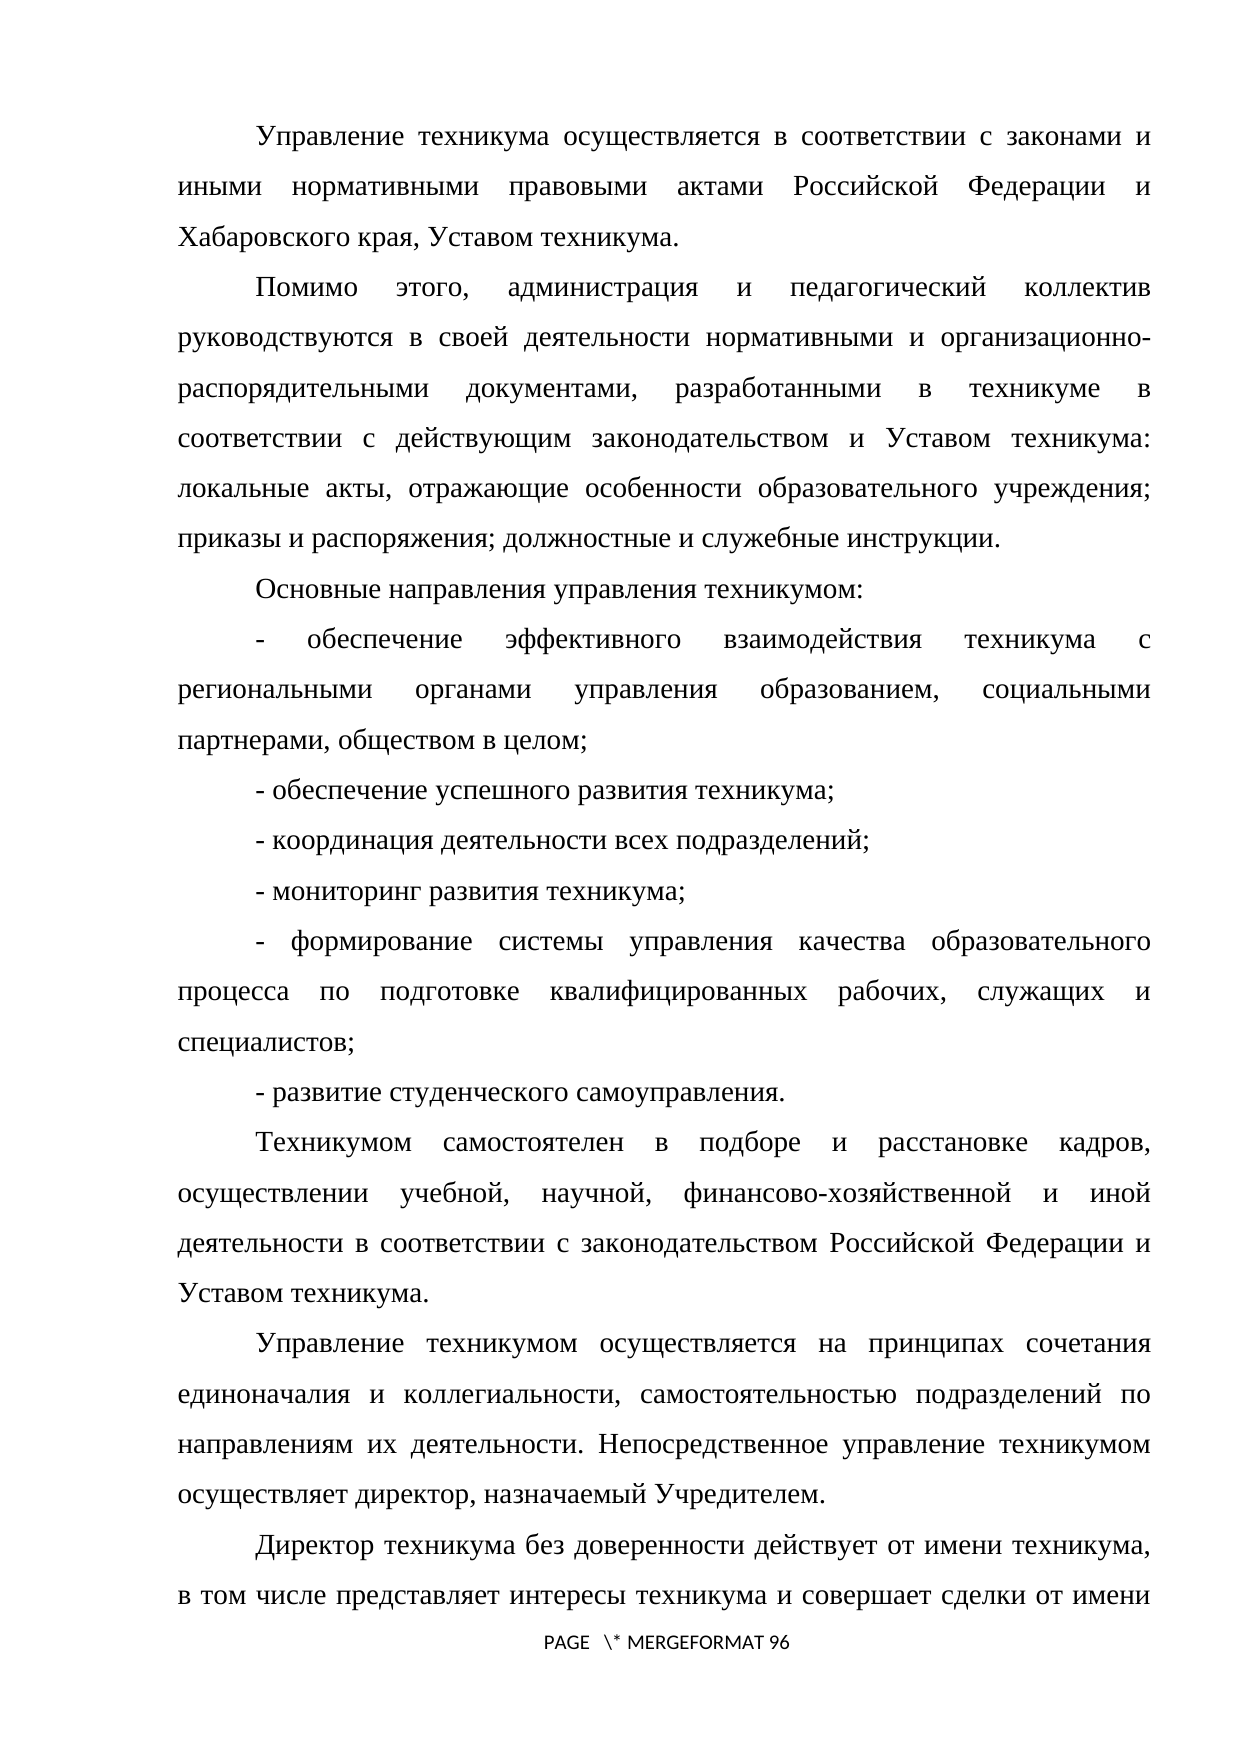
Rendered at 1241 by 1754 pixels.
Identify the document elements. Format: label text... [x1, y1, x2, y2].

text - развитие студенческого самоуправления. [177, 1074, 1152, 1108]
text - обеспечение эффективного взаимодействия техникума с региональными органами управления образованием, социальными партнерами, обществом в целом; [177, 621, 1152, 755]
text Основные направления управления техникумом: [177, 571, 1152, 604]
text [177, 1527, 1152, 1611]
text - обеспечение успешного развития техникума; [177, 772, 1152, 806]
text Помимо этого, администрация и педагогический коллектив руководствуются в своей деятельности нормативными и организационно-распорядительными документами, разработанными в техникуме в соответствии с действующим законодательством и Уставом техникума: локальные акты, отражающие особенности образовательного учреждения; приказы и распоряжения; должностные и служебные инструкции. [177, 269, 1152, 554]
text Техникумом самостоятелен в подборе и расстановке кадров, осуществлении учебной, научной, финансово-хозяйственной и иной деятельности в соответствии с законодательством Российской Федерации и Уставом техникума. [177, 1124, 1152, 1309]
text - мониторинг развития техникума; [177, 873, 1152, 906]
text - координация деятельности всех подразделений; [177, 822, 1152, 856]
text Управление техникумом осуществляется на принципах сочетания единоначалия и коллегиальности, самостоятельностью подразделений по направлениям их деятельности. Непосредственное управление техникумом осуществляет директор, назначаемый Учредителем. [177, 1326, 1152, 1510]
text - формирование системы управления качества образовательного процесса по подготовке квалифицированных рабочих, служащих и специалистов; [177, 923, 1152, 1057]
text Управление техникума осуществляется в соответствии с законами и иными нормативными правовыми актами Российской Федерации и Хабаровского края, Уставом техникума. [177, 118, 1152, 252]
